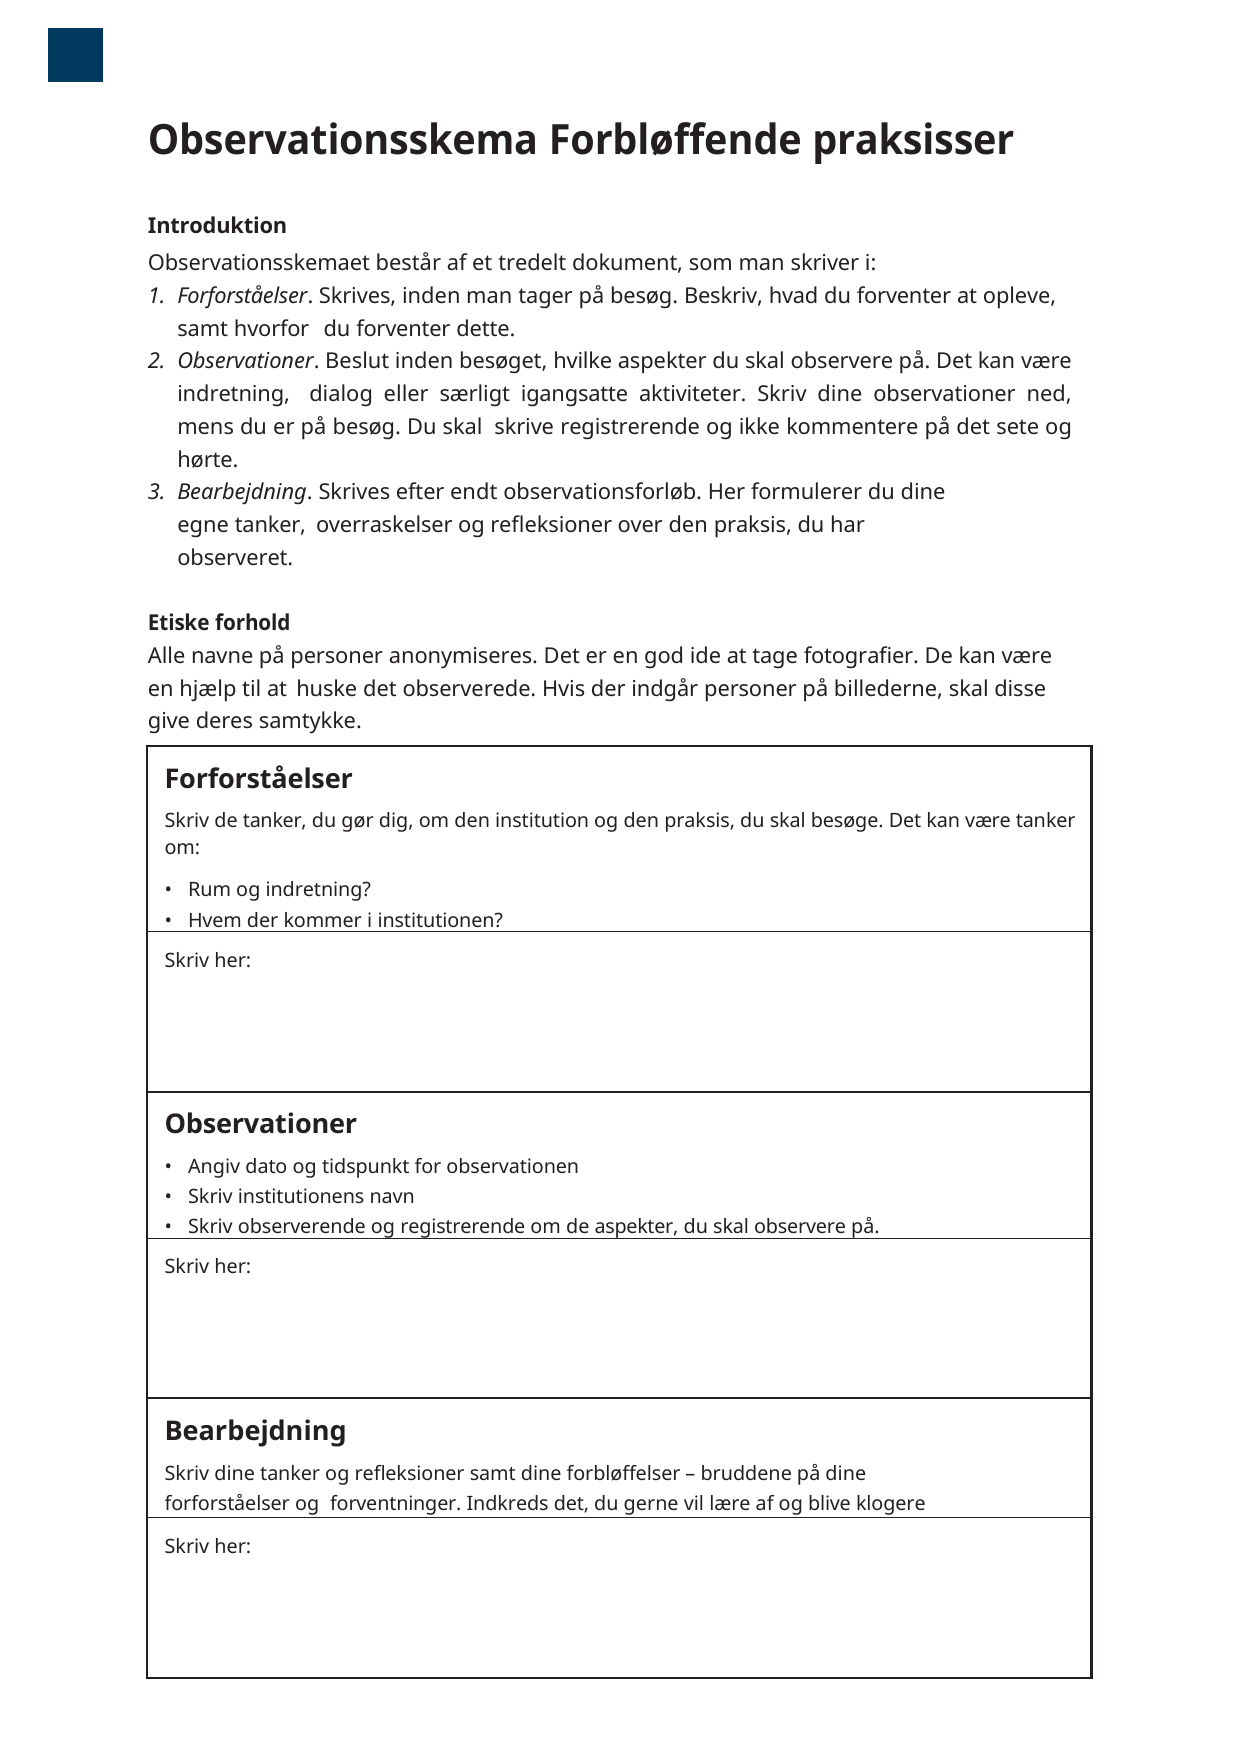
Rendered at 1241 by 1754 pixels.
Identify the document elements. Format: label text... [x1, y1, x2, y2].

table_header Forforståelser Skriv de tanker, du gør dig, om den institution og den praksis, du skal besøge. Det kan være tanker om: Rum og indretning? Hvem der kommer i institutionen? Hvad institutionen sætter fokus på? [148, 747, 1090, 931]
subtitle Etiske forhold [148, 607, 1146, 636]
table_cell Skriv her: [148, 1518, 1090, 1677]
text Alle navne på personer anonymiseres. Det er en god ide at tage fotografier. De kan være en hjælp til at huske det observerede. Hvis der indgår personer på billederne, skal disse give deres samtykke. [148, 640, 1071, 735]
table_cell Observationer Angiv dato og tidspunkt for observationen Skriv institutionens navn Skriv observerende og registrerende om de aspekter, du skal observere på. [148, 1093, 1090, 1238]
list Observationer. Beslut inden besøget, hvilke aspekter du skal observere på. Det kan være indretning, dialog eller særligt igangsatte aktiviteter. Skriv dine observationer ned, mens du er på besøg. Du skal skrive registrerende og ikke kommentere på det sete og hørte. [148, 346, 1072, 473]
table_cell Skriv her: [148, 1239, 1090, 1397]
text Observationsskemaet består af et tredelt dokument, som man skriver i: [148, 247, 1146, 277]
text Observationsskema Forbløffende praksisser [148, 110, 1146, 167]
table_cell Skriv her: [148, 932, 1090, 1091]
list Bearbejdning. Skrives efter endt observationsforløb. Her formulerer du dine egne tanker, overraskelser og refleksioner over den praksis, du har observeret. [148, 476, 973, 572]
subtitle Introduktion [148, 210, 1146, 240]
list Forforståelser. Skrives, inden man tager på besøg. Beskriv, hvad du forventer at opleve, samt hvorfor du forventer dette. [148, 280, 1071, 343]
table_cell Bearbejdning Skriv dine tanker og refleksioner samt dine forbløffelser – bruddene på dine forforståelser og forventninger. Indkreds det, du gerne vil lære af og blive klogere på. [148, 1399, 1090, 1517]
